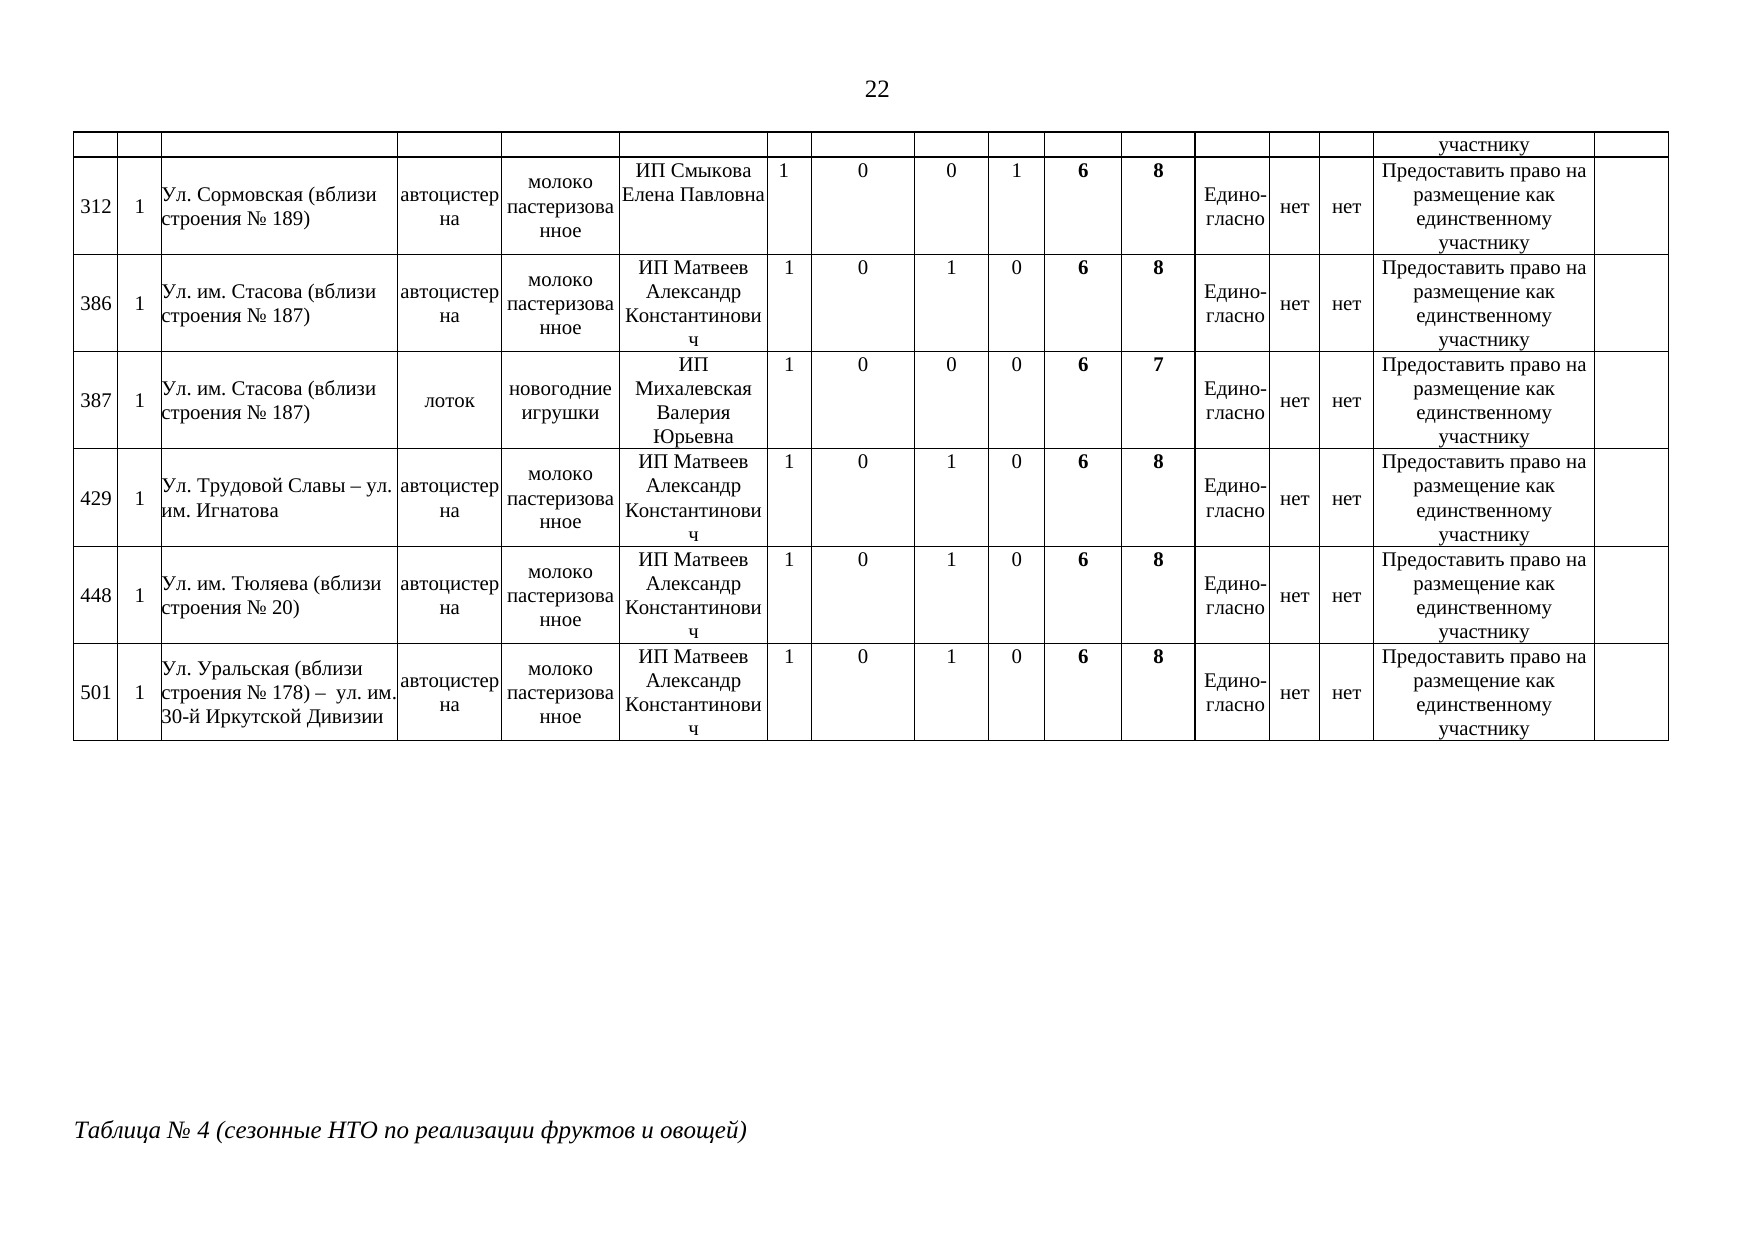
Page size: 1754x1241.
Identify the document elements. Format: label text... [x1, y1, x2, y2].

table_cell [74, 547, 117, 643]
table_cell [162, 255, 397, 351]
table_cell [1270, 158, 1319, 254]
text Таблица № 4 (сезонные НТО по реализации фруктов и овощей) [74, 1115, 1636, 1144]
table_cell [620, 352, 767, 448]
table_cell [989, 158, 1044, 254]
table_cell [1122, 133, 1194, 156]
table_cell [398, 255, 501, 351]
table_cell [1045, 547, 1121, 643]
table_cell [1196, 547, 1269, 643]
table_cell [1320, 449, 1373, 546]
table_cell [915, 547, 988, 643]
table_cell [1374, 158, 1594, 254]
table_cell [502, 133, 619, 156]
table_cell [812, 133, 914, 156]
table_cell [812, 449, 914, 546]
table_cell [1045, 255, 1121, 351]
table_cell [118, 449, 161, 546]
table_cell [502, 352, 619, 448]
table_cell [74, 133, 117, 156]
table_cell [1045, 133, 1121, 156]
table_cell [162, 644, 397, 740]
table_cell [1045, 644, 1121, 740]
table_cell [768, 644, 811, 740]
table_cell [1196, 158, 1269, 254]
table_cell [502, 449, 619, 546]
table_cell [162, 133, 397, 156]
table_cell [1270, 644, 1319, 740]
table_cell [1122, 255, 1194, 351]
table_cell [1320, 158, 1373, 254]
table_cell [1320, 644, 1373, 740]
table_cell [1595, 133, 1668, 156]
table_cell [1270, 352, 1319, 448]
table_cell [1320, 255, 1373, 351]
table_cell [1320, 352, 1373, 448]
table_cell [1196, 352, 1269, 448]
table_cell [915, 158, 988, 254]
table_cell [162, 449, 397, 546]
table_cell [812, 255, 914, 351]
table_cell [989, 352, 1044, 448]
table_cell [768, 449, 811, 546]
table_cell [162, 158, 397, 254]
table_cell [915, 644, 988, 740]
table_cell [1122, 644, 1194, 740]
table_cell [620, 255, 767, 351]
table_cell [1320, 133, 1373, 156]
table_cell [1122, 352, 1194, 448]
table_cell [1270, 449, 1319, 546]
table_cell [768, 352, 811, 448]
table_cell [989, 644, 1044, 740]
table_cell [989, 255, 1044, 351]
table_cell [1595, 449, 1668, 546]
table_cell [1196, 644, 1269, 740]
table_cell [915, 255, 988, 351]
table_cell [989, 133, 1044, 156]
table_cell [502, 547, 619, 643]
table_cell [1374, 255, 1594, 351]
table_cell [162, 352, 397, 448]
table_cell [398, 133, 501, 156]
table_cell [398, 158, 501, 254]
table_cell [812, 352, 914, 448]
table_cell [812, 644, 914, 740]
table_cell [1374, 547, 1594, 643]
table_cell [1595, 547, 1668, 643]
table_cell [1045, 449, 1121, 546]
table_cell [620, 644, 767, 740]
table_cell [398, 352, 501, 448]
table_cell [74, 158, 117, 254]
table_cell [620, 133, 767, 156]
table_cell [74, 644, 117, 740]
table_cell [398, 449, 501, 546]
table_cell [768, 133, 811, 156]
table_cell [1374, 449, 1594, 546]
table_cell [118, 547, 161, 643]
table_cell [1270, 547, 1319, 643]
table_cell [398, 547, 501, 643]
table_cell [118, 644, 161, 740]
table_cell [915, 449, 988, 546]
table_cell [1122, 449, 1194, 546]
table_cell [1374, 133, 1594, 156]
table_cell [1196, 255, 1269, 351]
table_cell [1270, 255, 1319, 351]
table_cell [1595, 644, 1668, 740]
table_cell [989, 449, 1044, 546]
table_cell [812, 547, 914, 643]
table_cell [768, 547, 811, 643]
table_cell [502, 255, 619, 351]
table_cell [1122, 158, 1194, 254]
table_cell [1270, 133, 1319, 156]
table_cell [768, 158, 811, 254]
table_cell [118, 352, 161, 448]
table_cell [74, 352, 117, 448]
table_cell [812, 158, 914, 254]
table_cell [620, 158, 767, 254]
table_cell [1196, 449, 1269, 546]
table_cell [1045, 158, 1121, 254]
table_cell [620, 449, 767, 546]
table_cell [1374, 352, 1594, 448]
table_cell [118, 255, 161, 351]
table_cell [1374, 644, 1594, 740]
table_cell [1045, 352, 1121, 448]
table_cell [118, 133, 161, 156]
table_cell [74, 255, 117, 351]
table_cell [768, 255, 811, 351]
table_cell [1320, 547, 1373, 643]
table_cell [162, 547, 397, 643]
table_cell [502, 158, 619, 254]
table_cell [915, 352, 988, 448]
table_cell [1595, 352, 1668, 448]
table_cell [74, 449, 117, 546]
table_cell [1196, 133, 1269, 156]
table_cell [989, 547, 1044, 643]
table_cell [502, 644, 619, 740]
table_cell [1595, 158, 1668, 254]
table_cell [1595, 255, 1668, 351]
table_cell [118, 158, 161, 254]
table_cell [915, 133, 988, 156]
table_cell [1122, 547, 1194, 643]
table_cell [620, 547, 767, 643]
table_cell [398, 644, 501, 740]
